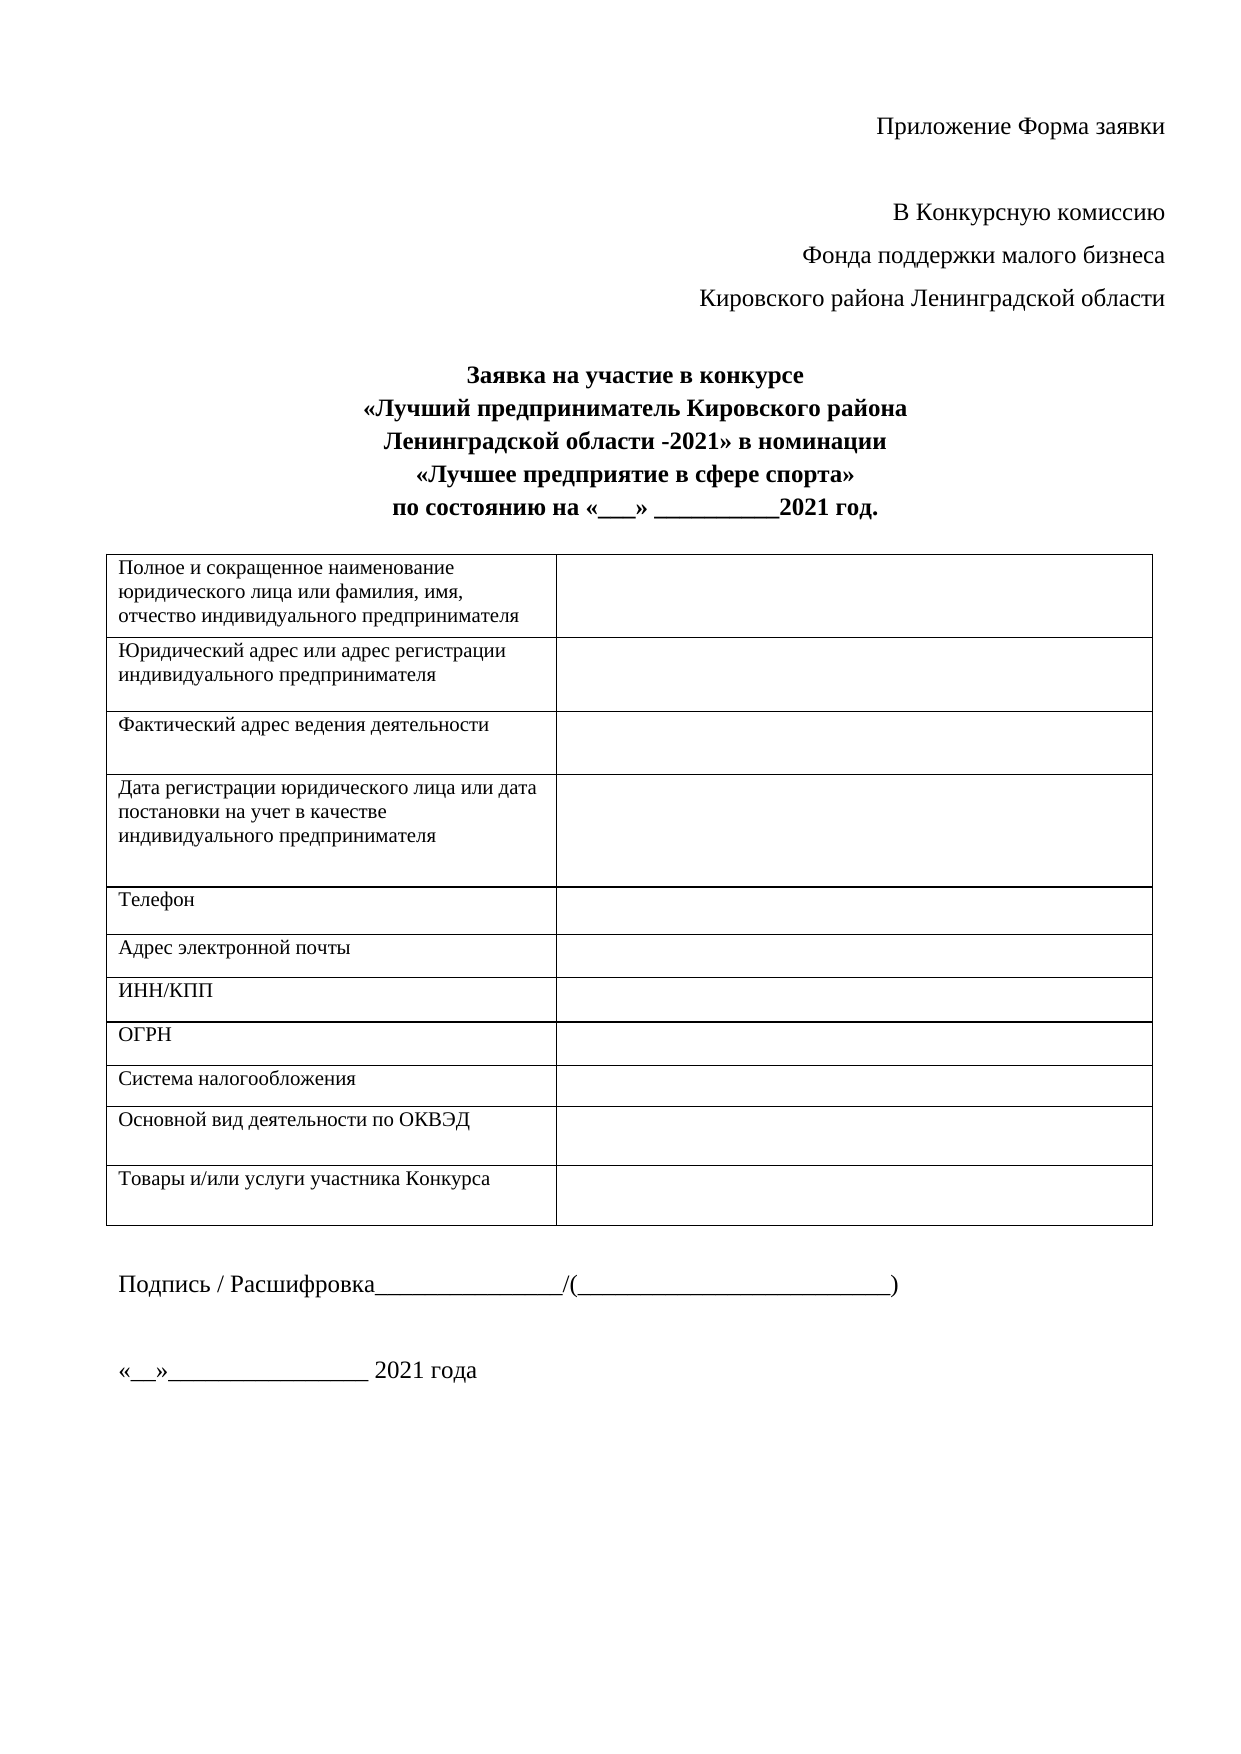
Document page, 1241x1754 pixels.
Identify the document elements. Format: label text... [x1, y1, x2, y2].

text «Лучшее предприятие в сфере спорта» [118, 459, 1152, 487]
text Подпись / Расшифровка_______________/(_________________________) [118, 1269, 1165, 1297]
text «__»________________ 2021 года [118, 1355, 1165, 1384]
table_cell ИНН/КПП [107, 978, 556, 1021]
table_cell [557, 978, 1152, 1021]
table_cell Дата регистрации юридического лица или дата постановки на учет в качестве индивидуального предпринимателя [107, 775, 556, 886]
table_cell Телефон [107, 888, 556, 934]
table_cell [557, 1023, 1152, 1065]
table_header [557, 555, 1152, 637]
text В Конкурсную комиссию [679, 197, 1165, 226]
table_cell [557, 1166, 1152, 1224]
text Фонда поддержки малого бизнеса [679, 240, 1165, 269]
table_cell Юридический адрес или адрес регистрации индивидуального предпринимателя [107, 638, 556, 711]
table_cell [557, 775, 1152, 886]
table_cell [557, 1066, 1152, 1106]
text Заявка на участие в конкурсе [118, 360, 1152, 388]
text Приложение Форма заявки [679, 111, 1165, 140]
text «Лучший предприниматель Кировского района [118, 393, 1152, 421]
table_cell [557, 712, 1152, 774]
table_cell [557, 638, 1152, 711]
table_cell [557, 1107, 1152, 1165]
table_cell Основной вид деятельности по ОКВЭД [107, 1107, 556, 1165]
table_cell [557, 935, 1152, 977]
text Кировского района Ленинградской области [679, 283, 1165, 312]
table_cell Система налогообложения [107, 1066, 556, 1106]
table_header Полное и сокращенное наименование юридического лица или фамилия, имя, отчество индивидуального предпринимателя [107, 555, 556, 637]
text по состоянию на «___» __________2021 год. [118, 492, 1152, 521]
table_cell Товары и/или услуги участника Конкурса [107, 1166, 556, 1224]
table_cell ОГРН [107, 1023, 556, 1065]
table_cell Адрес электронной почты [107, 935, 556, 977]
table_cell Фактический адрес ведения деятельности [107, 712, 556, 774]
table_cell [557, 888, 1152, 934]
text Ленинградской области -2021» в номинации [118, 426, 1152, 454]
